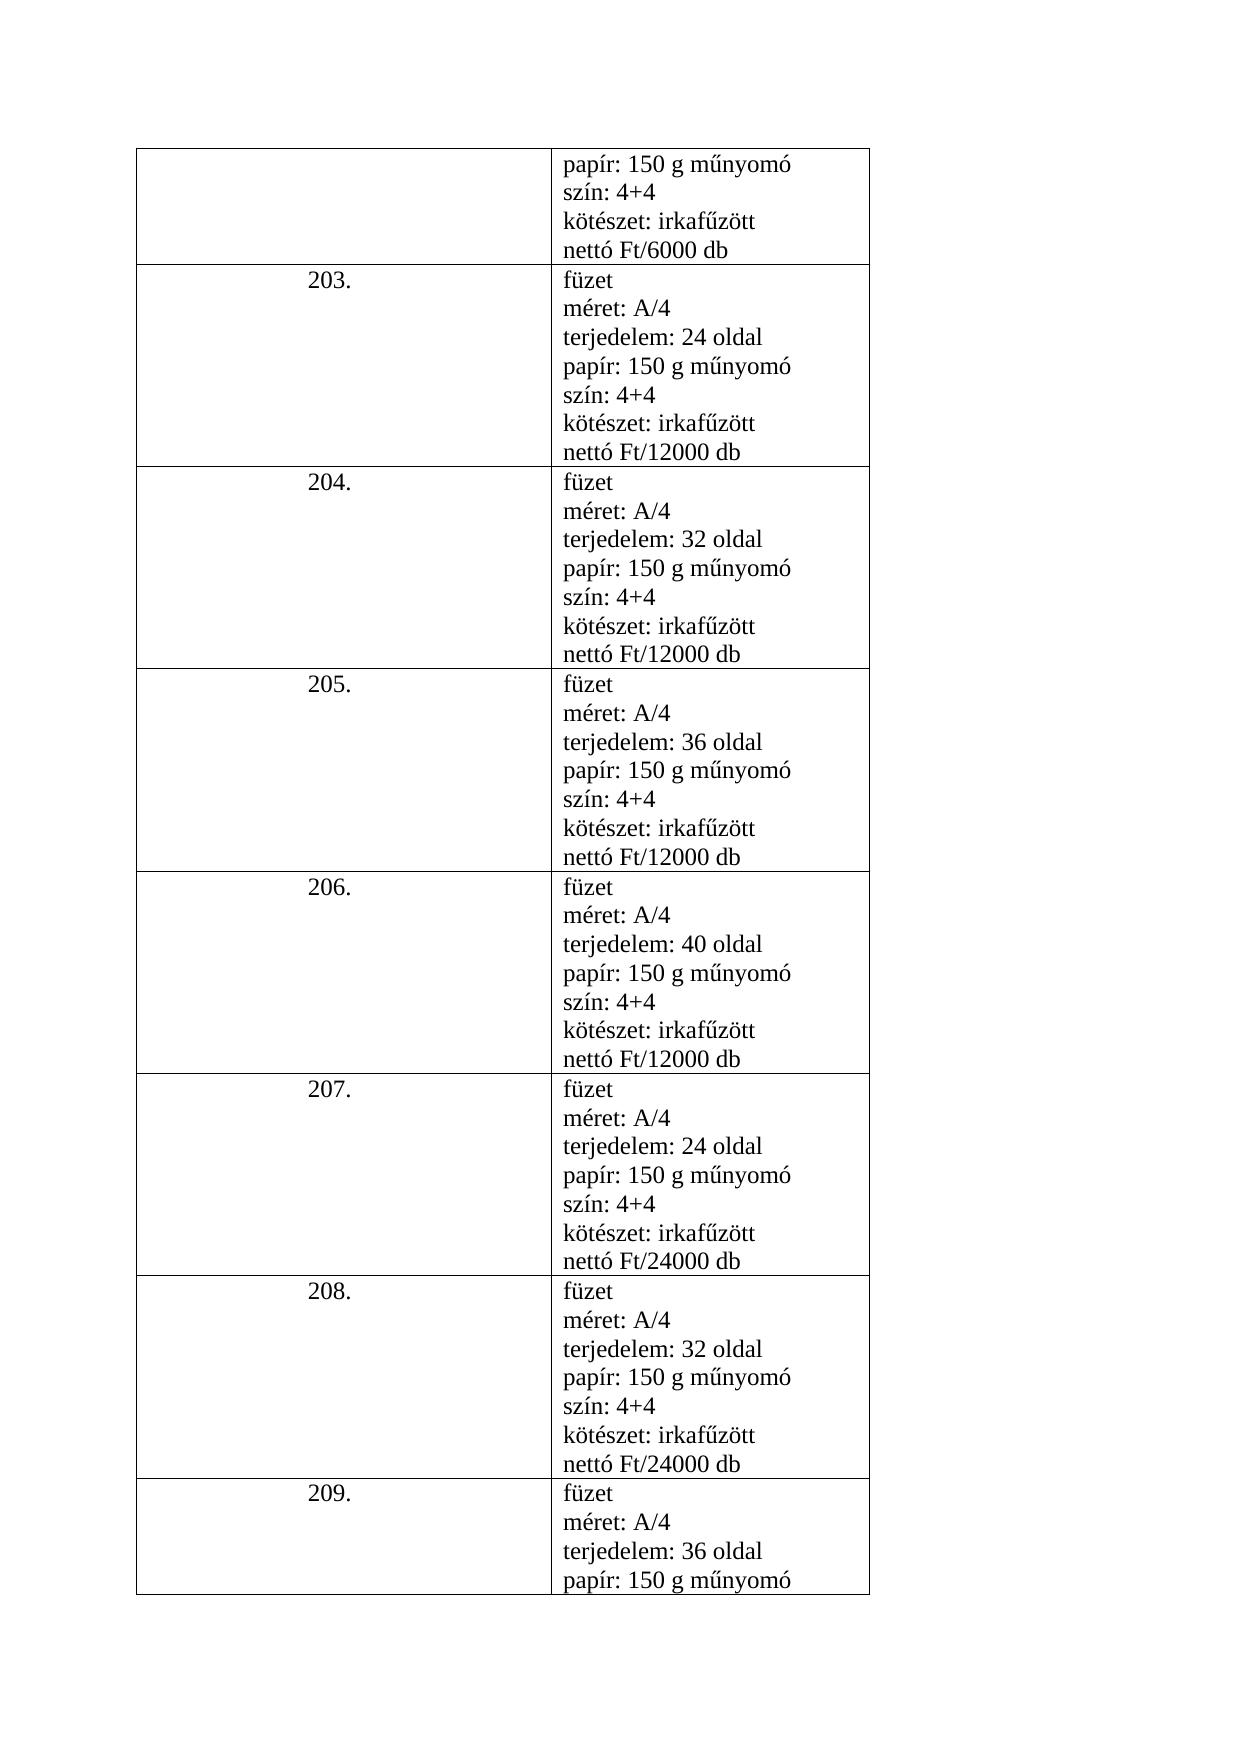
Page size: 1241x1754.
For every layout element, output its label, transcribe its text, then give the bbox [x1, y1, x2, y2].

table_cell [137, 467, 551, 668]
table_cell füzet méret: A/4 terjedelem: 24 oldal papír: 150 g műnyomó szín: 4+4 kötészet: irkafűzött nettó Ft/12000 db [552, 265, 869, 466]
table_cell füzet méret: A/4 terjedelem: 36 oldal papír: 150 g műnyomó szín: 4+4 kötészet: irkafűzött nettó Ft/12000 db [552, 669, 869, 871]
table_cell [137, 265, 551, 466]
table_cell füzet méret: A/4 terjedelem: 32 oldal papír: 150 g műnyomó szín: 4+4 kötészet: irkafűzött nettó Ft/12000 db [552, 467, 869, 668]
table_cell füzet méret: A/4 terjedelem: 40 oldal papír: 150 g műnyomó szín: 4+4 kötészet: irkafűzött nettó Ft/12000 db [552, 872, 869, 1073]
table_cell [137, 872, 551, 1073]
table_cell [552, 149, 869, 264]
table_cell [137, 149, 551, 264]
table_cell [137, 1074, 551, 1275]
table_cell [137, 1479, 551, 1593]
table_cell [552, 1479, 869, 1593]
table_cell füzet méret: A/4 terjedelem: 32 oldal papír: 150 g műnyomó szín: 4+4 kötészet: irkafűzött nettó Ft/24000 db [552, 1276, 869, 1477]
table_cell [137, 669, 551, 871]
table_cell füzet méret: A/4 terjedelem: 24 oldal papír: 150 g műnyomó szín: 4+4 kötészet: irkafűzött nettó Ft/24000 db [552, 1074, 869, 1275]
table_cell [137, 1276, 551, 1477]
